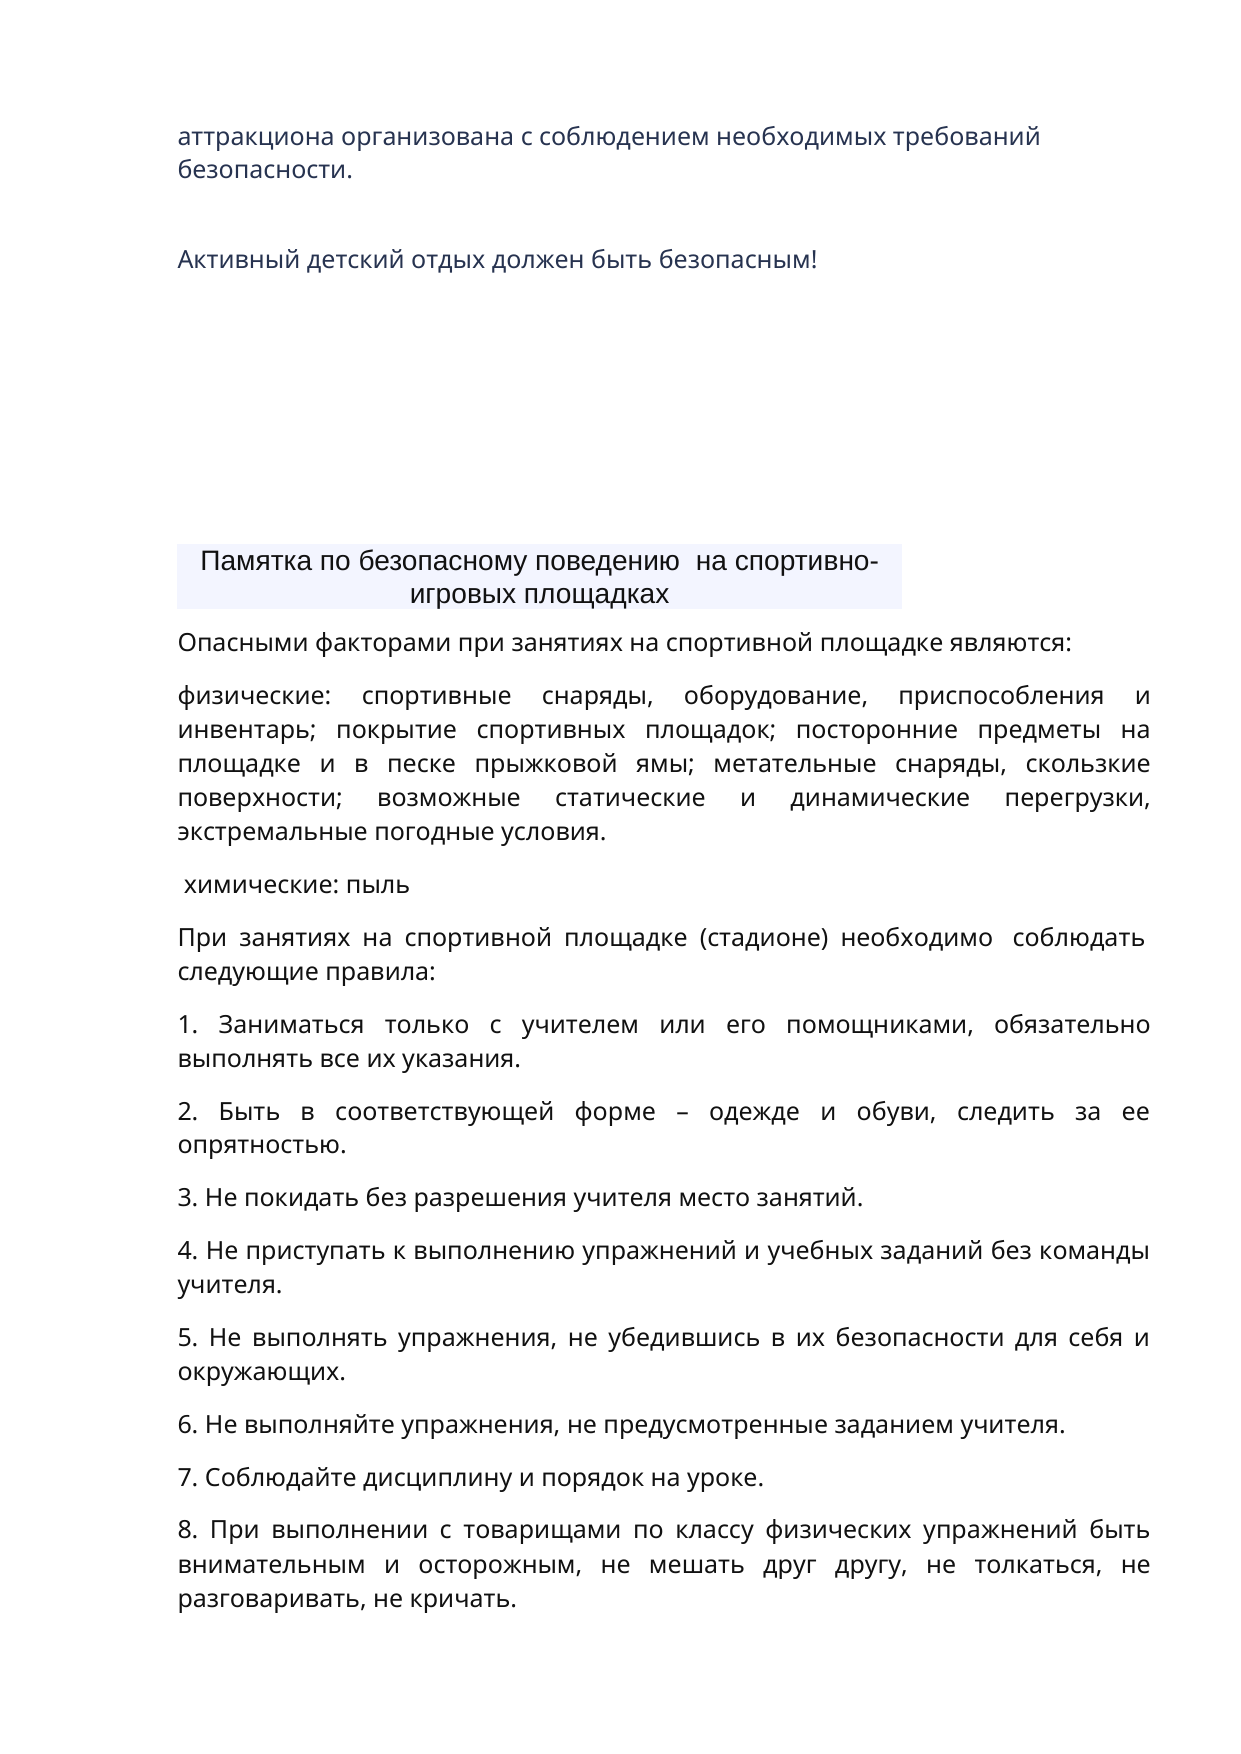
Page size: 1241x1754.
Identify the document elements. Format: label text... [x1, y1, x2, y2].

text 3. Не покидать без разрешения учителя место занятий. [177, 1180, 1152, 1214]
text Опасными факторами при занятиях на спортивной площадке являются: [177, 625, 1152, 659]
text 8. При выполнении с товарищами по классу физических упражнений быть внимательным и осторожным, не мешать друг другу, не толкаться, не разговаривать, не кричать. [177, 1512, 1152, 1614]
text 5. Не выполнять упражнения, не убедившись в их безопасности для себя и окружающих. [177, 1320, 1152, 1388]
text При занятиях на спортивной площадке (стадионе) необходимо соблюдать следующие правила: [177, 919, 1152, 987]
text физические: спортивные снаряды, оборудование, приспособления и инвентарь; покрытие спортивных площадок; посторонние предметы на площадке и в песке прыжковой ямы; метательные снаряды, скользкие поверхности; возможные статические и динамические перегрузки, экстремальные погодные условия. [177, 677, 1152, 848]
text Памятка по безопасному поведению на спортивно-игровых площадках [177, 544, 902, 609]
text 6. Не выполняйте упражнения, не предусмотренные заданием учителя. [177, 1407, 1152, 1441]
text 2. Быть в соответствующей форме – одежде и обуви, следить за ее опрятностью. [177, 1093, 1152, 1161]
text 7. Соблюдайте дисциплину и порядок на уроке. [177, 1459, 1152, 1493]
text 4. Не приступать к выполнению упражнений и учебных заданий без команды учителя. [177, 1233, 1152, 1301]
text 1. Заниматься только с учителем или его помощниками, обязательно выполнять все их указания. [177, 1006, 1152, 1074]
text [177, 118, 1152, 186]
text Активный детский отдых должен быть безопасным! [177, 242, 1152, 310]
text химические: пыль [177, 867, 1152, 901]
